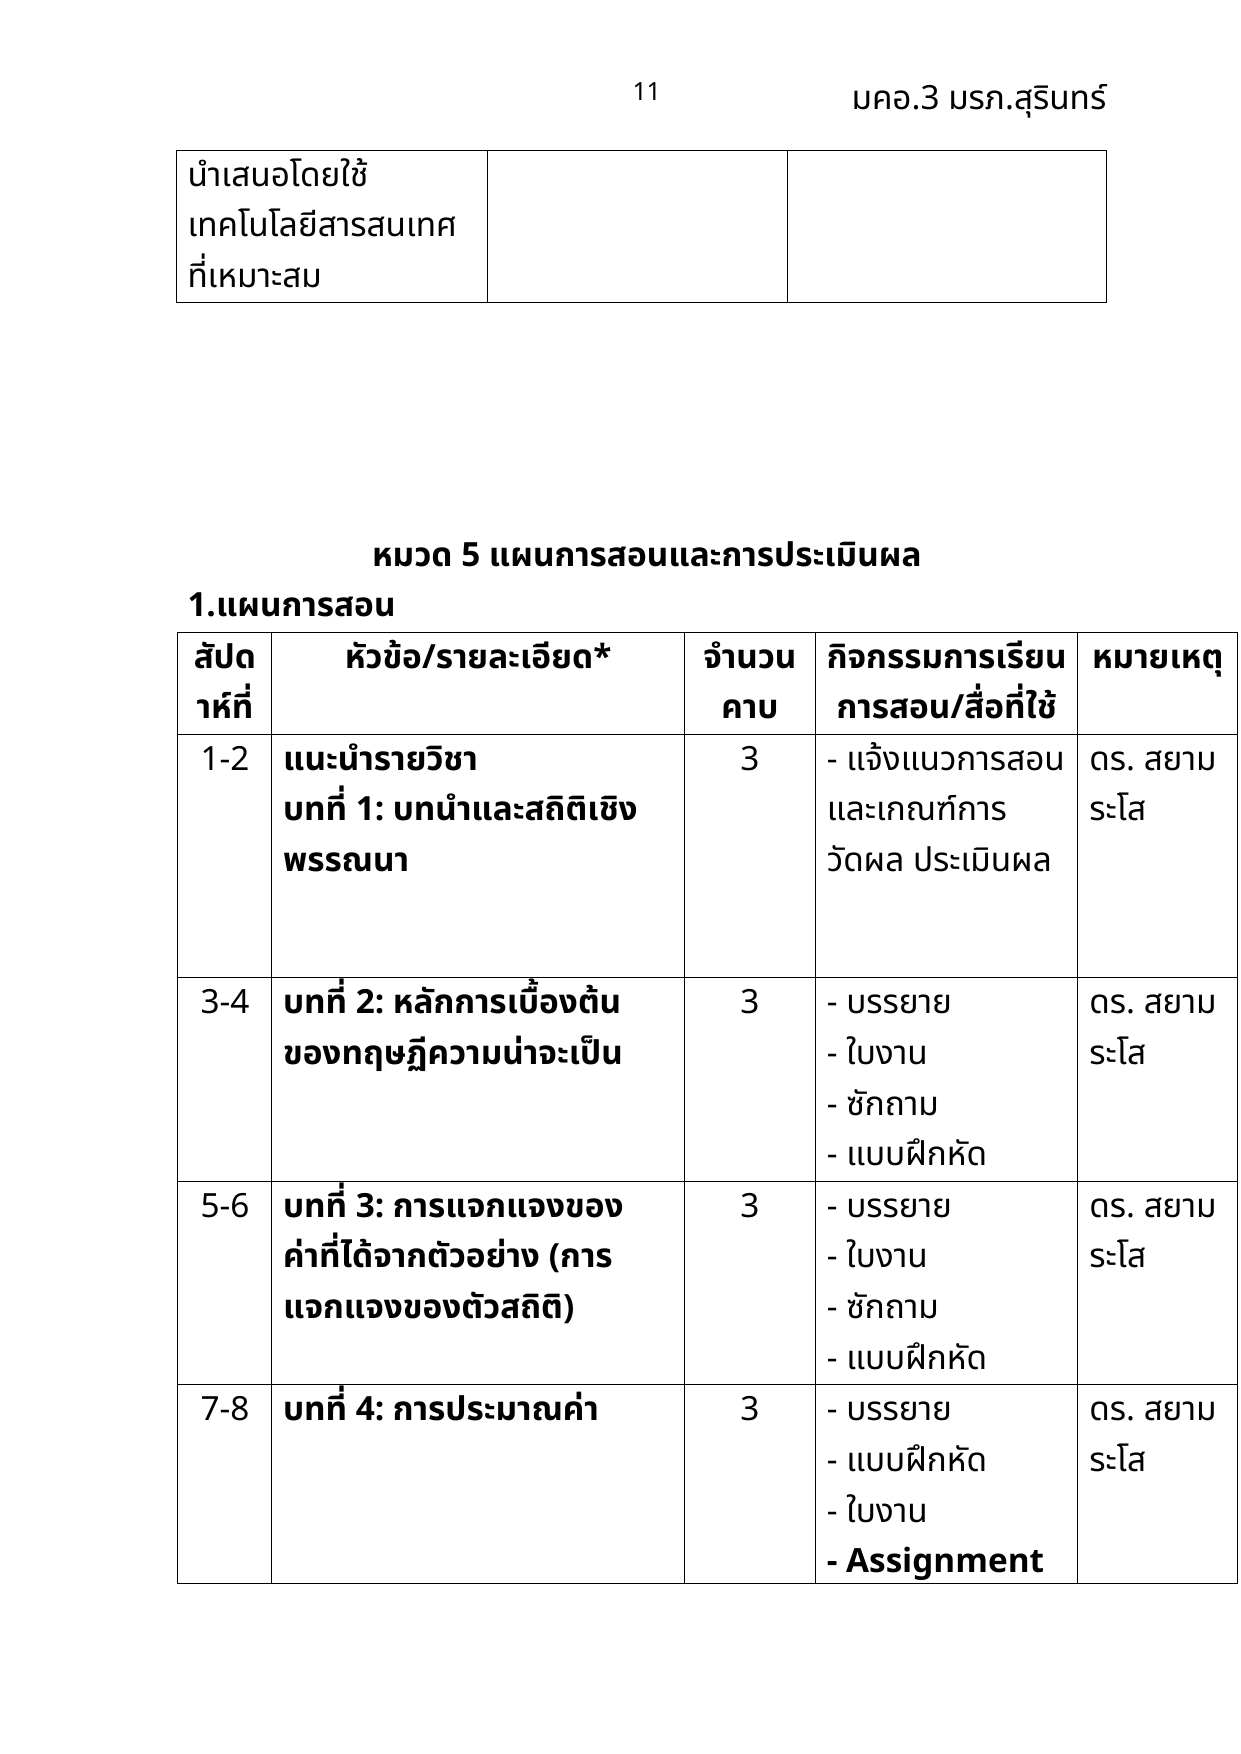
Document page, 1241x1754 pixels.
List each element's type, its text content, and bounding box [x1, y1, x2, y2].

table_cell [177, 151, 487, 302]
table_cell - บรรยาย - ใบงาน - ซักถาม - แบบฝึกหัด [816, 978, 1077, 1181]
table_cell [816, 1385, 1077, 1582]
table_cell 1-2 [178, 735, 271, 977]
table_cell ดร. สยาม ระโส [1078, 978, 1237, 1181]
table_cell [788, 151, 1106, 302]
table_cell แนะนำรายวิชา บทที่ 1: บทนำและสถิติเชิงพรรณนา [272, 735, 684, 977]
table_header สัปดาห์ที่ [178, 633, 271, 734]
table_cell ดร. สยาม ระโส [1078, 735, 1237, 977]
table_cell 7-8 [178, 1385, 271, 1582]
table_cell - บรรยาย - ใบงาน - ซักถาม - แบบฝึกหัด [816, 1182, 1077, 1384]
table_cell 3 [685, 735, 815, 977]
table_header จำนวนคาบ [685, 633, 815, 734]
table_header หมายเหตุ [1078, 633, 1237, 734]
table_cell 3 [685, 978, 815, 1181]
table_cell - แจ้งแนวการสอน และเกณฑ์การวัดผล ประเมินผล [816, 735, 1077, 977]
text 1.แผนการสอน [187, 581, 1106, 632]
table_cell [488, 151, 787, 302]
table_cell บทที่ 3: การแจกแจงของค่าที่ได้จากตัวอย่าง (การแจกแจงของตัวสถิติ) [272, 1182, 684, 1384]
table_cell ดร. สยาม ระโส [1078, 1385, 1237, 1582]
table_cell 3 [685, 1182, 815, 1384]
table_header หัวข้อ/รายละเอียด* [272, 633, 684, 734]
text หมวด 5 แผนการสอนและการประเมินผล [187, 530, 1106, 581]
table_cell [272, 1385, 684, 1582]
table_cell 5-6 [178, 1182, 271, 1384]
table_cell 3-4 [178, 978, 271, 1181]
table_cell บทที่ 2: หลักการเบื้องต้นของทฤษฏีความน่าจะเป็น [272, 978, 684, 1181]
table_header กิจกรรมการเรียนการสอน/สื่อที่ใช้ [816, 633, 1077, 734]
table_cell ดร. สยาม ระโส [1078, 1182, 1237, 1384]
table_cell 3 [685, 1385, 815, 1582]
